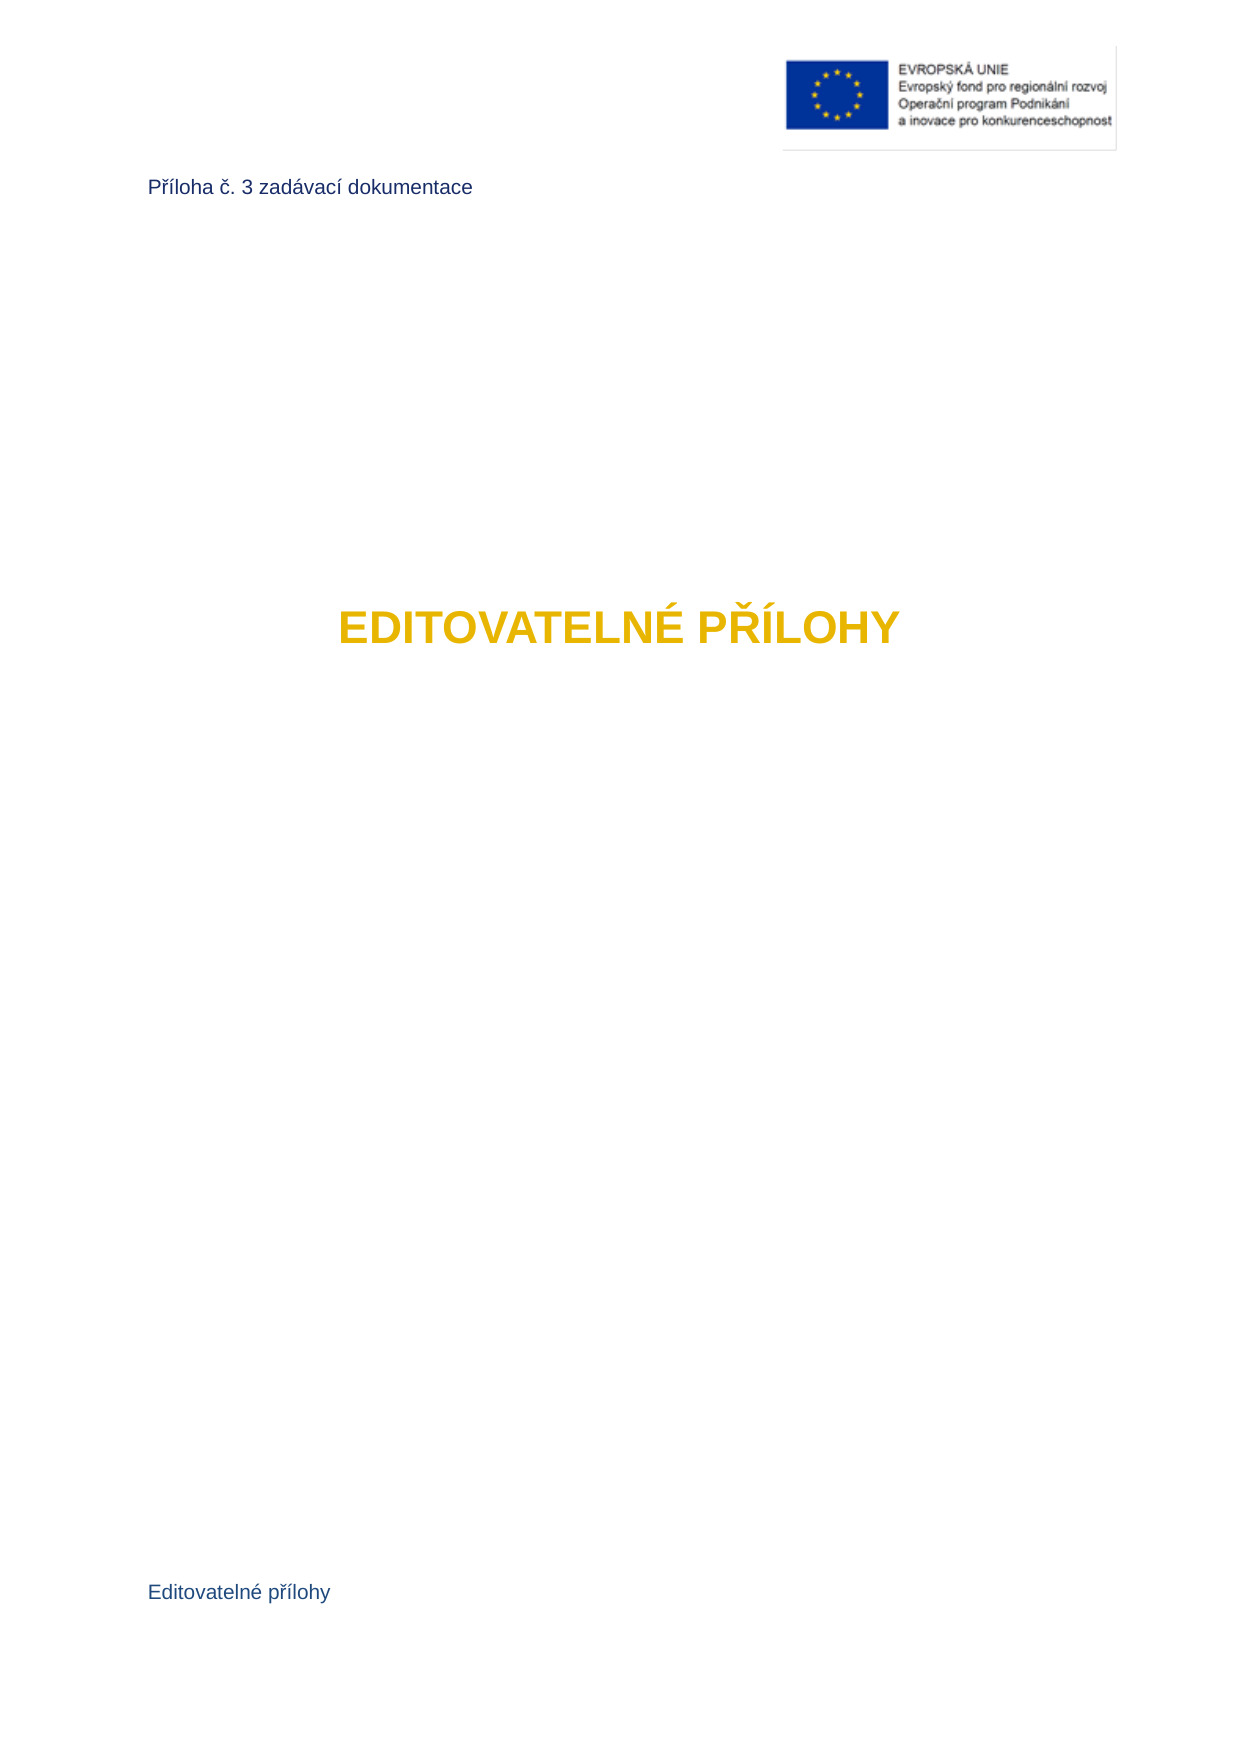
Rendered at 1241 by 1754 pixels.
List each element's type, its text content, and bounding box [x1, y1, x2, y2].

text Příloha č. 3 zadávací dokumentace [148, 175, 1092, 199]
picture [782, 46, 1118, 152]
text Editovatelné přílohy [148, 600, 1092, 653]
